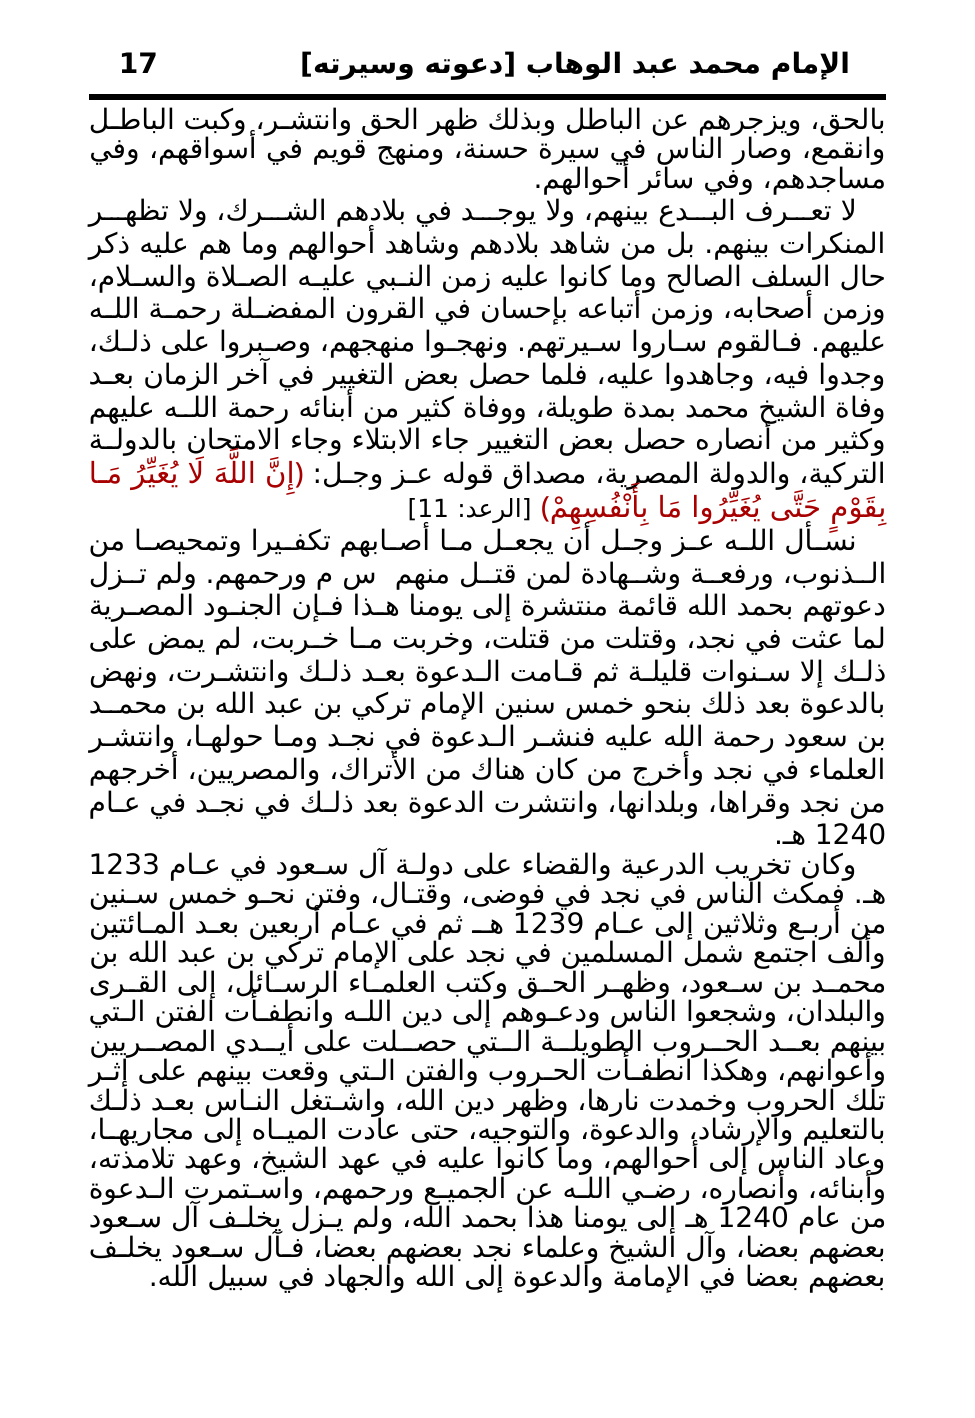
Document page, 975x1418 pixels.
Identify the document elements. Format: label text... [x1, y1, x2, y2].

text وكان تخريب الدرعية والقضاء على دولة آل سعود في عام 1233 هـ. فمكث الناس في نجد في فوضى، وقتال، وفتن نحو خمس سنين من أربع وثلاثين إلى عام 1239 هـ ثم في عام أربعين بعد المائتين وألف اجتمع شمل المسلمين في نجد على الإمام تركي بن عبد الله بن محمد بن سعود، وظهر الحق وكتب العلماء الرسائل، إلى القرى والبلدان، وشجعوا الناس ودعوهم إلى دين الله وانطفأت الفتن التي بينهم بعد الحروب الطويلة التي حصلت على أيدي المصريين وأعوانهم، وهكذا انطفأت الحروب والفتن التي وقعت بينهم على إثر تلك الحروب وخمدت نارها، وظهر دين الله، واشتغل الناس بعد ذلك بالتعليم والإرشاد، والدعوة، والتوجيه، حتى عادت المياه إلى مجاريها، وعاد الناس إلى أحوالهم، وما كانوا عليه في عهد الشيخ، وعهد تلامذته، وأبنائه، وأنصاره، رضي الله عن الجميع ورحمهم، واستمرت الدعوة من عام 1240 هـ إلى يومنا هذا بحمد الله، ولم يزل يخلف آل سعود بعضهم بعضا، وآل الشيخ وعلماء نجد بعضهم بعضا، فآل سعود يخلف بعضهم بعضا في الإمامة والدعوة إلى الله والجهاد في سبيل الله. [89, 851, 886, 1293]
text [89, 106, 886, 195]
text لا تعرف البدع بينهم، ولا يوجد في بلادهم الشرك، ولا تظهر المنكرات بينهم. بل من شاهد بلادهم وشاهد أحوالهم وما هم عليه ذكر حال السلف الصالح وما كانوا عليه زمن النبي عليه الصلاة والسلام، وزمن أصحابه، وزمن أتباعه بإحسان في القرون المفضلة رحمة الله عليهم. فالقوم ساروا سيرتهم. ونهجوا منهجهم، وصبروا على ذلك، وجدوا فيه، وجاهدوا عليه، فلما حصل بعض التغيير في آخر الزمان بعد وفاة الشيخ محمد بمدة طويلة، ووفاة كثير من أبنائه رحمة الله عليهم وكثير من أنصاره حصل بعض التغيير جاء الابتلاء وجاء الامتحان بالدولة التركية، والدولة المصرية، مصداق قوله عز وجل: ﴿إِنَّ اللَّهَ لَا يُغَيِّرُ مَا بِقَوْمٍ حَتَّى يُغَيِّرُوا مَا بِأَنْفُسِهِمْ﴾ [الرعد: 11] [89, 195, 886, 524]
text نسأل الله عز وجل أن يجعل ما أصابهم تكفيرا وتمحيصا من الذنوب، ورفعة وشهادة لمن قتل منهم س م ورحمهم. ولم تزل دعوتهم بحمد الله قائمة منتشرة إلى يومنا هذا فإن الجنود المصرية لما عثت في نجد، وقتلت من قتلت، وخربت ما خربت، لم يمض على ذلك إلا سنوات قليلة ثم قامت الدعوة بعد ذلك وانتشرت، ونهض بالدعوة بعد ذلك بنحو خمس سنين الإمام تركي بن عبد الله بن محمد بن سعود رحمة الله عليه فنشر الدعوة في نجد وما حولها، وانتشر العلماء في نجد وأخرج من كان هناك من الأتراك، والمصريين، أخرجهم من نجد وقراها، وبلدانها، وانتشرت الدعوة بعد ذلك في نجد في عام 1240 هـ. [89, 524, 886, 851]
